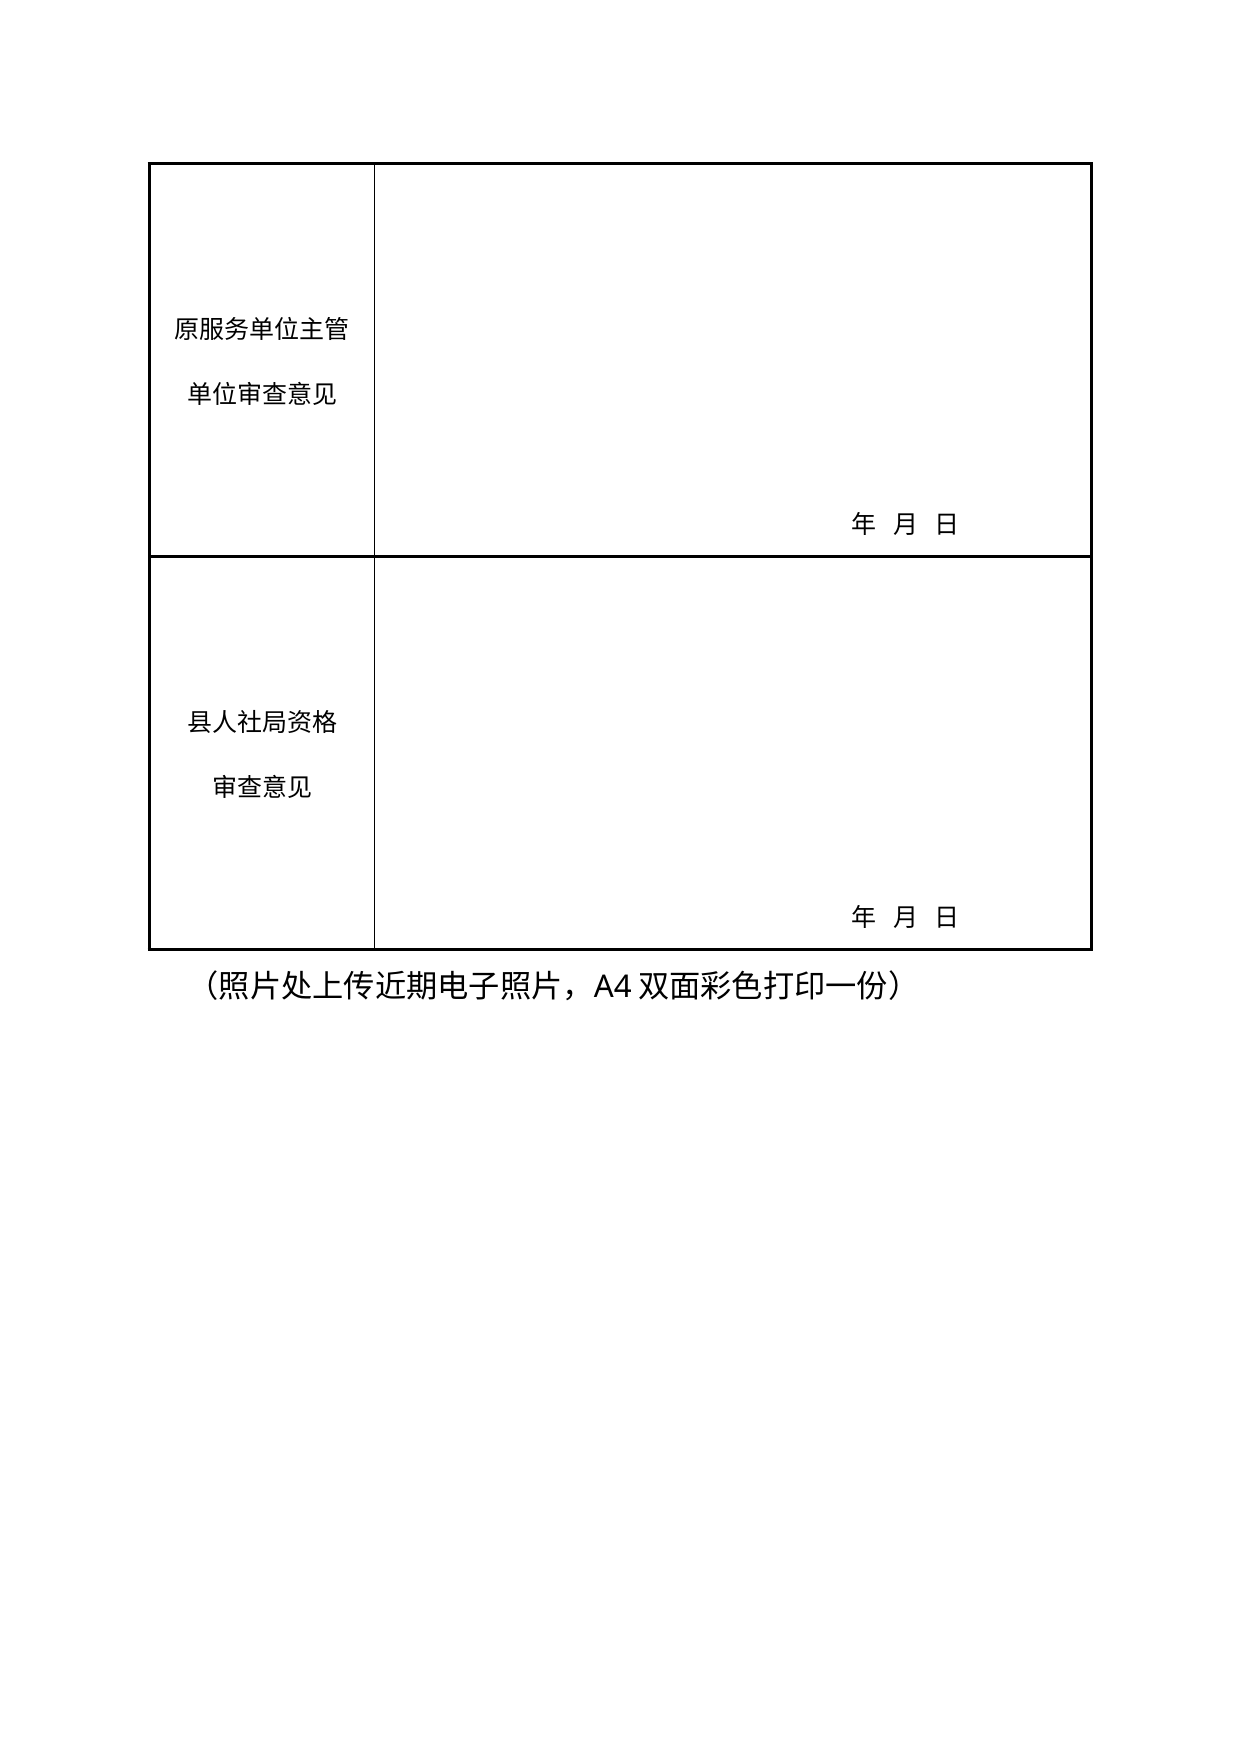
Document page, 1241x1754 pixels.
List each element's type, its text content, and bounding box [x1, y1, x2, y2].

table_cell 县人社局资格 审查意见 [151, 558, 374, 948]
text （照片处上传近期电子照片，A4双面彩色打印一份） [187, 951, 1053, 1016]
table_cell 年 月 日 [375, 558, 1090, 948]
table_cell 年 月 日 [375, 165, 1090, 555]
table_cell 原服务单位主管 单位审查意见 [151, 165, 374, 555]
